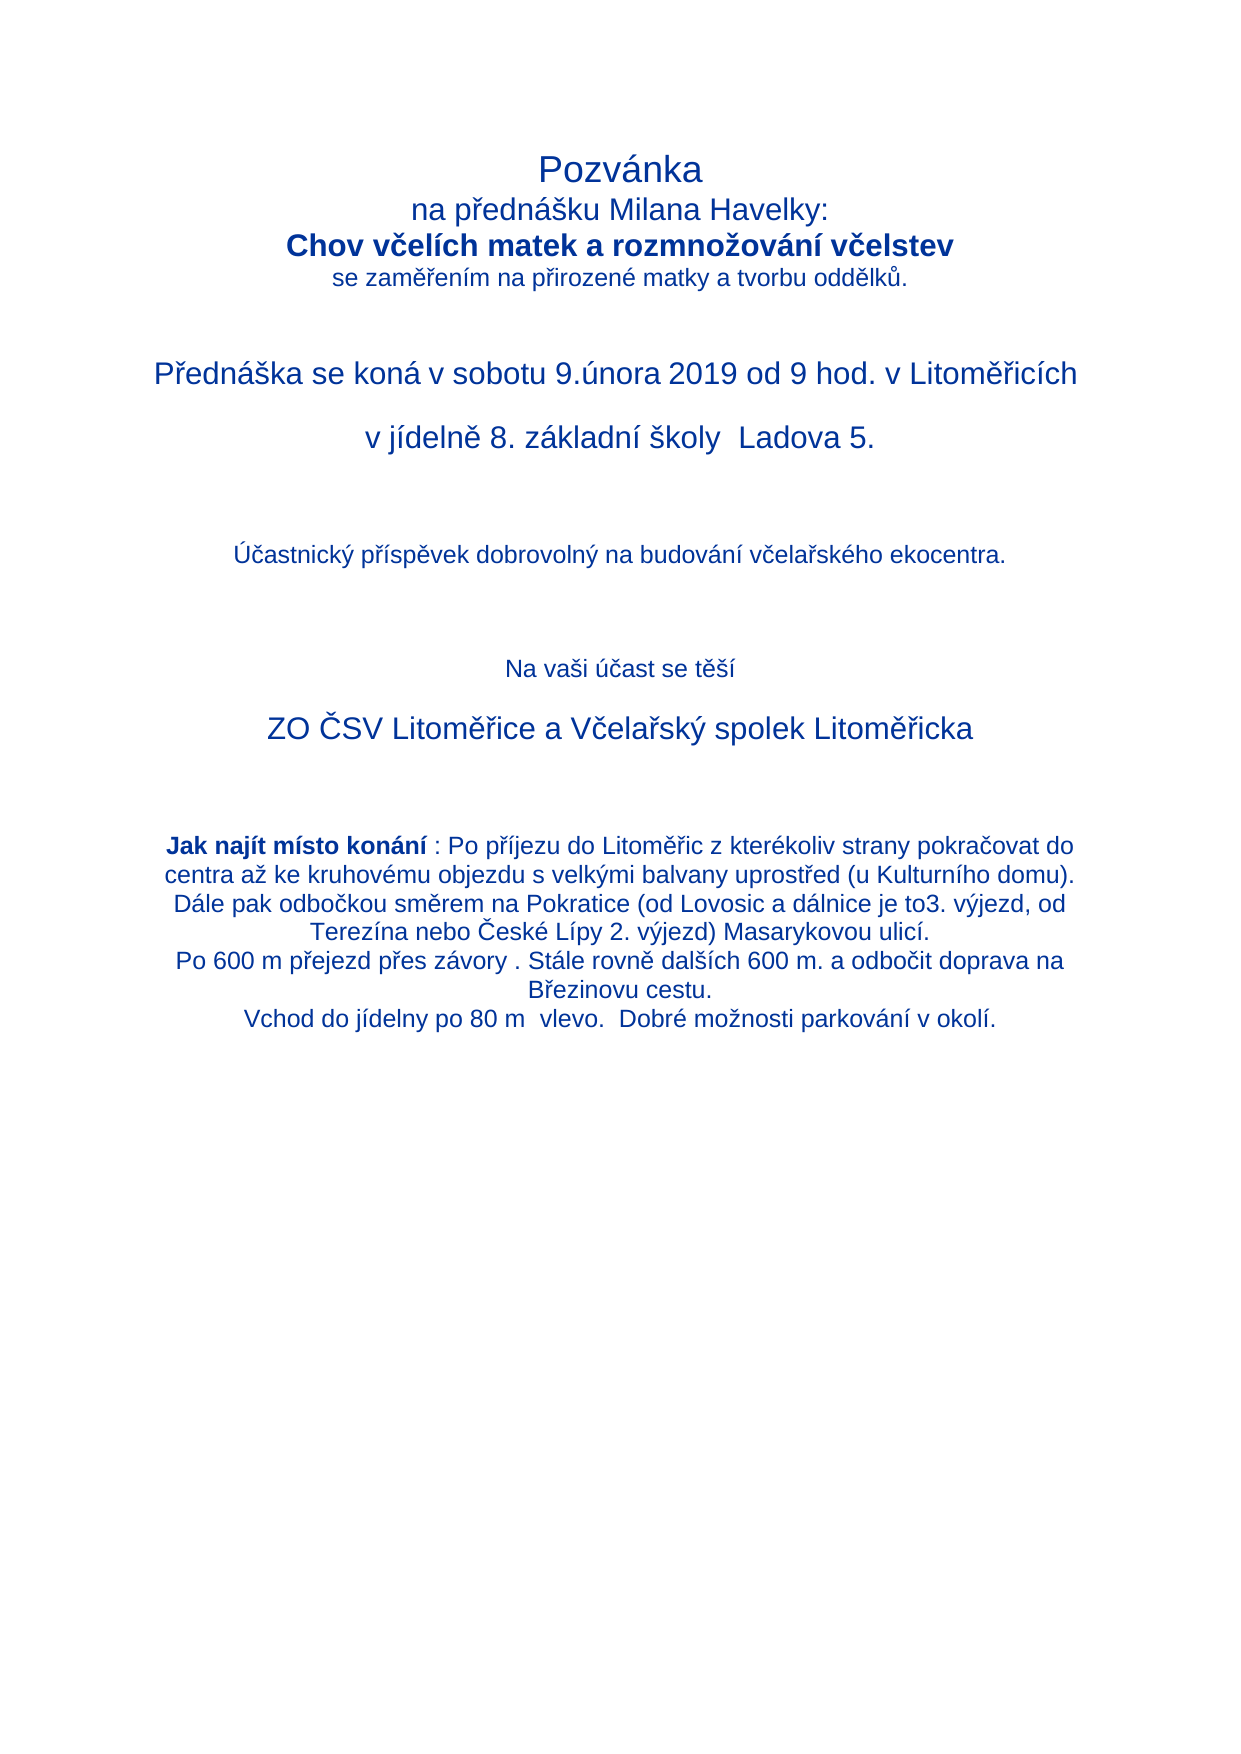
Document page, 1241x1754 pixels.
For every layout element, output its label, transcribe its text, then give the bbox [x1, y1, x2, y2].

text ZO ČSV Litoměřice a Včelařský spolek Litoměřicka [148, 710, 1093, 774]
text Chov včelích matek a rozmnožování včelstev [148, 227, 1093, 263]
text Po 600 m přejezd přes závory . Stále rovně dalších 600 m. a odbočit doprava na Březinovu cestu. [148, 946, 1093, 1003]
text Na vaši účast se těší [148, 653, 1093, 710]
text Jak najít místo konání : Po příjezu do Litoměřic z kterékoliv strany pokračovat do centra až ke kruhovému objezdu s velkými balvany uprostřed (u Kulturního domu). Dále pak odbočkou směrem na Pokratice (od Lovosic a dálnice je to3. výjezd, od Terezína nebo České Lípy 2. výjezd) Masarykovou ulicí. [148, 831, 1093, 946]
text v jídelně 8. základní školy Ladova 5. [148, 419, 1093, 483]
text se zaměřením na přirozené matky a tvorbu oddělků. [148, 263, 1093, 291]
text Vchod do jídelny po 80 m vlevo. Dobré možnosti parkování v okolí. [148, 1003, 1093, 1032]
text Účastnický příspěvek dobrovolný na budování včelařského ekocentra. [148, 540, 1093, 597]
text na přednášku Milana Havelky: [148, 191, 1093, 227]
text Pozvánka [148, 148, 1093, 191]
text Přednáška se koná v sobotu 9.února 2019 od 9 hod. v Litoměřicích [148, 355, 1093, 419]
